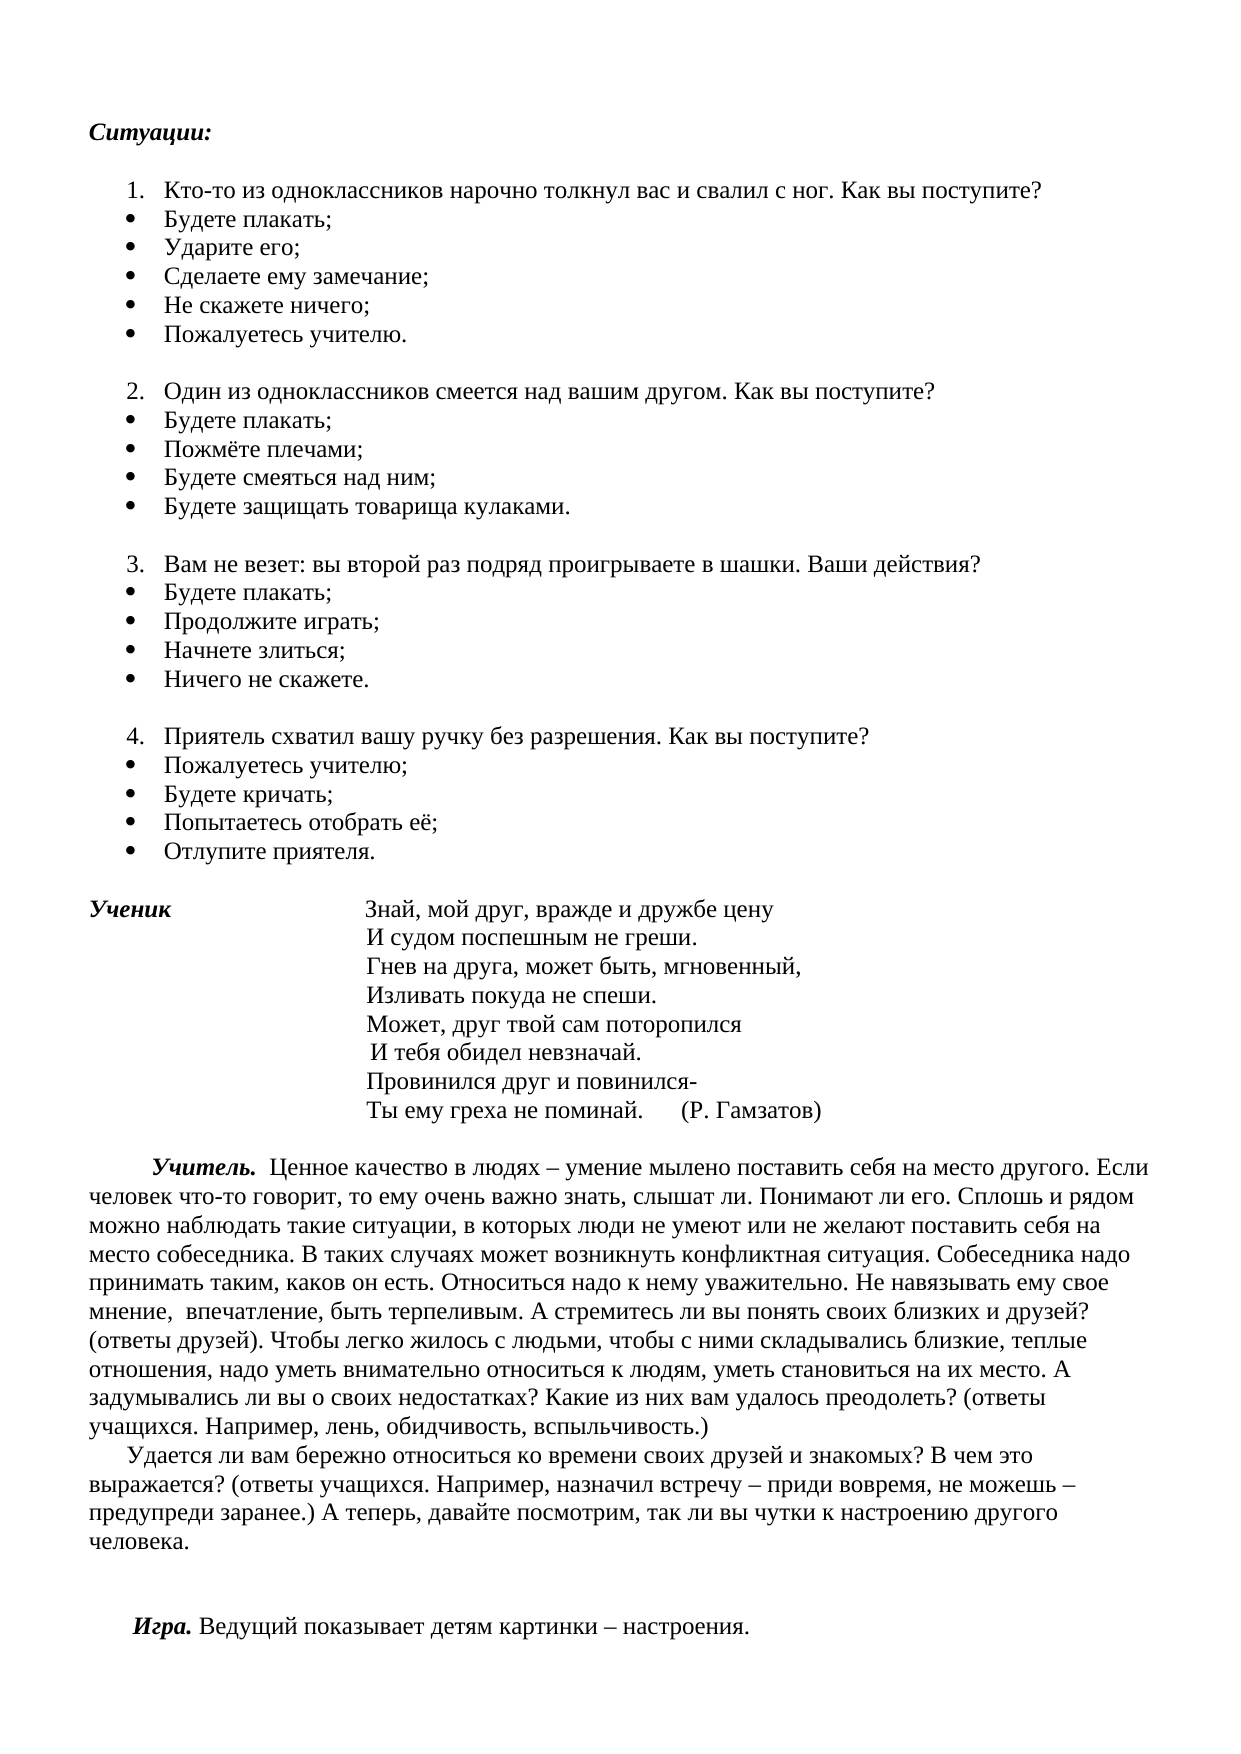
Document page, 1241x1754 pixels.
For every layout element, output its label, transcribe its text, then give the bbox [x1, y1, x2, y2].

text Учитель. Ценное качество в людях – умение мылено поставить себя на место другого. Если человек что-то говорит, то ему очень важно знать, слышат ли. Понимают ли его. Сплошь и рядом можно наблюдать такие ситуации, в которых люди не умеют или не желают поставить себя на место собеседника. В таких случаях может возникнуть конфликтная ситуация. Собеседника надо принимать таким, каков он есть. Относиться надо к нему уважительно. Не навязывать ему свое мнение, впечатление, быть терпеливым. А стремитесь ли вы понять своих близких и друзей? (ответы друзей). Чтобы легко жилось с людьми, чтобы с ними складывались близкие, теплые отношения, надо уметь внимательно относиться к людям, уметь становиться на их место. А задумывались ли вы о своих недостатках? Какие из них вам удалось преодолеть? (ответы учащихся. Например, лень, обидчивость, вспыльчивость.) [89, 1152, 1152, 1440]
list Будете плакать; [126, 577, 1152, 606]
text Ситуации: [89, 117, 1152, 146]
list Будете защищать товарища кулаками. [126, 491, 1152, 520]
text Ты ему греха не поминай. (Р. Гамзатов) [89, 1095, 1152, 1124]
list Кто-то из одноклассников нарочно толкнул вас и свалил с ног. Как вы поступите? [126, 175, 1152, 204]
list Начнете злиться; [126, 635, 1152, 664]
list Пожалуетесь учителю. [126, 319, 1152, 347]
list Будете плакать; [126, 405, 1152, 434]
list Пожалуетесь учителю; [126, 750, 1152, 779]
list Приятель схватил вашу ручку без разрешения. Как вы поступите? [126, 721, 1152, 750]
text Игра. Ведущий показывает детям картинки – настроения. [89, 1611, 1152, 1640]
list Будете плакать; [126, 204, 1152, 232]
text Может, друг твой сам поторопился [89, 1009, 1152, 1037]
list Ничего не скажете. [126, 664, 1152, 692]
text Провинился друг и повинился- [89, 1066, 1152, 1095]
list Не скажете ничего; [126, 290, 1152, 319]
list Пожмёте плечами; [126, 434, 1152, 462]
list Ударите его; [126, 232, 1152, 261]
list Продолжите играть; [126, 606, 1152, 635]
list Один из одноклассников смеется над вашим другом. Как вы поступите? [126, 376, 1152, 405]
text Гнев на друга, может быть, мгновенный, [89, 951, 1152, 980]
text И судом поспешным не греши. [89, 922, 1152, 951]
list Сделаете ему замечание; [126, 261, 1152, 290]
list Вам не везет: вы второй раз подряд проигрываете в шашки. Ваши действия? [126, 549, 1152, 577]
list Попытаетесь отобрать её; [126, 807, 1152, 836]
list Отлупите приятеля. [126, 836, 1152, 865]
list Будете кричать; [126, 779, 1152, 807]
text И тебя обидел невзначай. [89, 1037, 1152, 1066]
text Ученик Знай, мой друг, вражде и дружбе цену [89, 894, 1152, 922]
list Будете смеяться над ним; [126, 462, 1152, 491]
text Изливать покуда не спеши. [89, 980, 1152, 1009]
text Удается ли вам бережно относиться ко времени своих друзей и знакомых? В чем это выражается? (ответы учащихся. Например, назначил встречу – приди вовремя, не можешь – предупреди заранее.) А теперь, давайте посмотрим, так ли вы чутки к настроению другого человека. [89, 1440, 1152, 1555]
